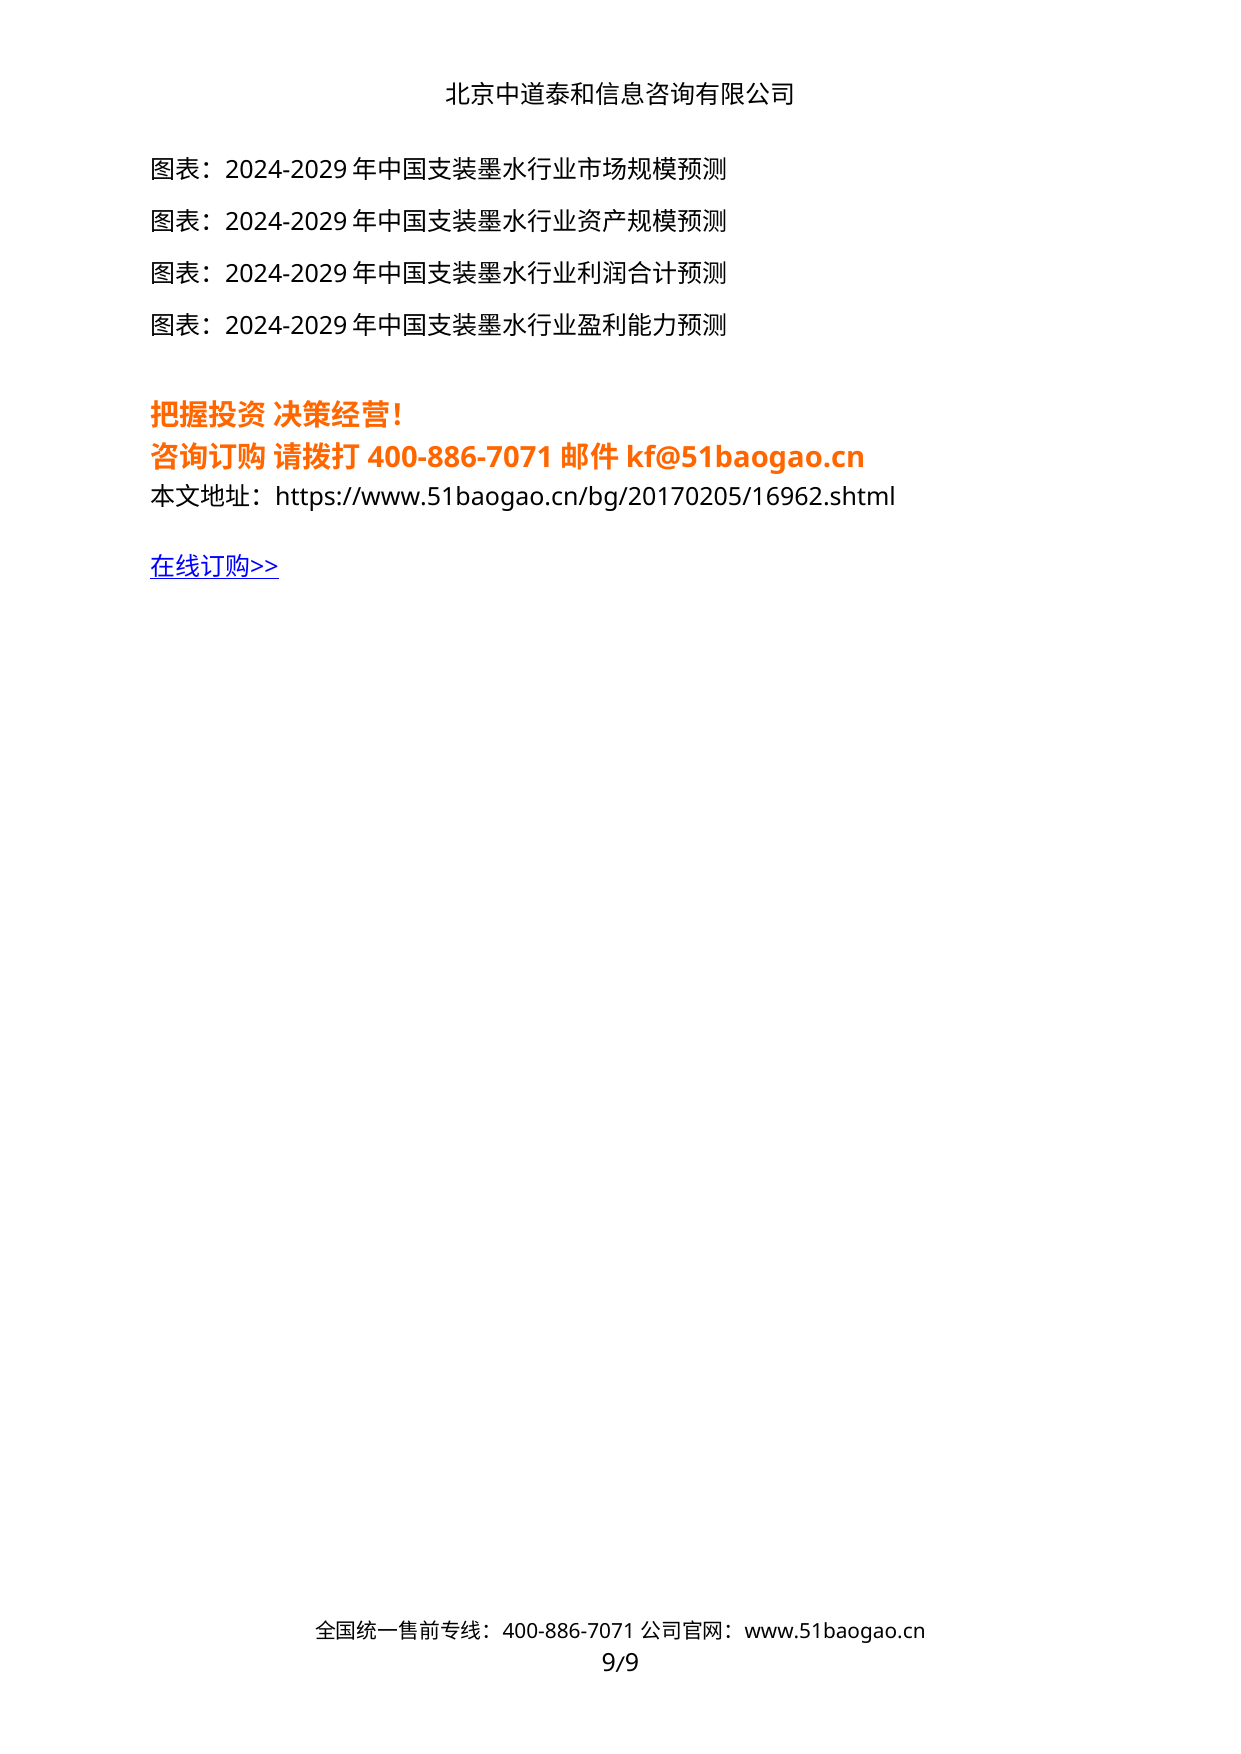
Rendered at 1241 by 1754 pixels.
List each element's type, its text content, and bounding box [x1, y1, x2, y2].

text 图表：2024-2029年中国支装墨水行业市场规模预测 [150, 150, 1090, 186]
text 图表：2024-2029年中国支装墨水行业盈利能力预测 [150, 306, 1090, 342]
text 图表：2024-2029年中国支装墨水行业利润合计预测 [150, 254, 1090, 290]
text 把握投资 决策经营！咨询订购 请拨打 400-886-7071 邮件 kf@51baogao.cn本文地址：https://www.51baogao.cn/bg/20170205/16962.shtml [150, 357, 1090, 512]
text 图表：2024-2029年中国支装墨水行业资产规模预测 [150, 202, 1090, 238]
text 在线订购>> [150, 512, 1090, 583]
